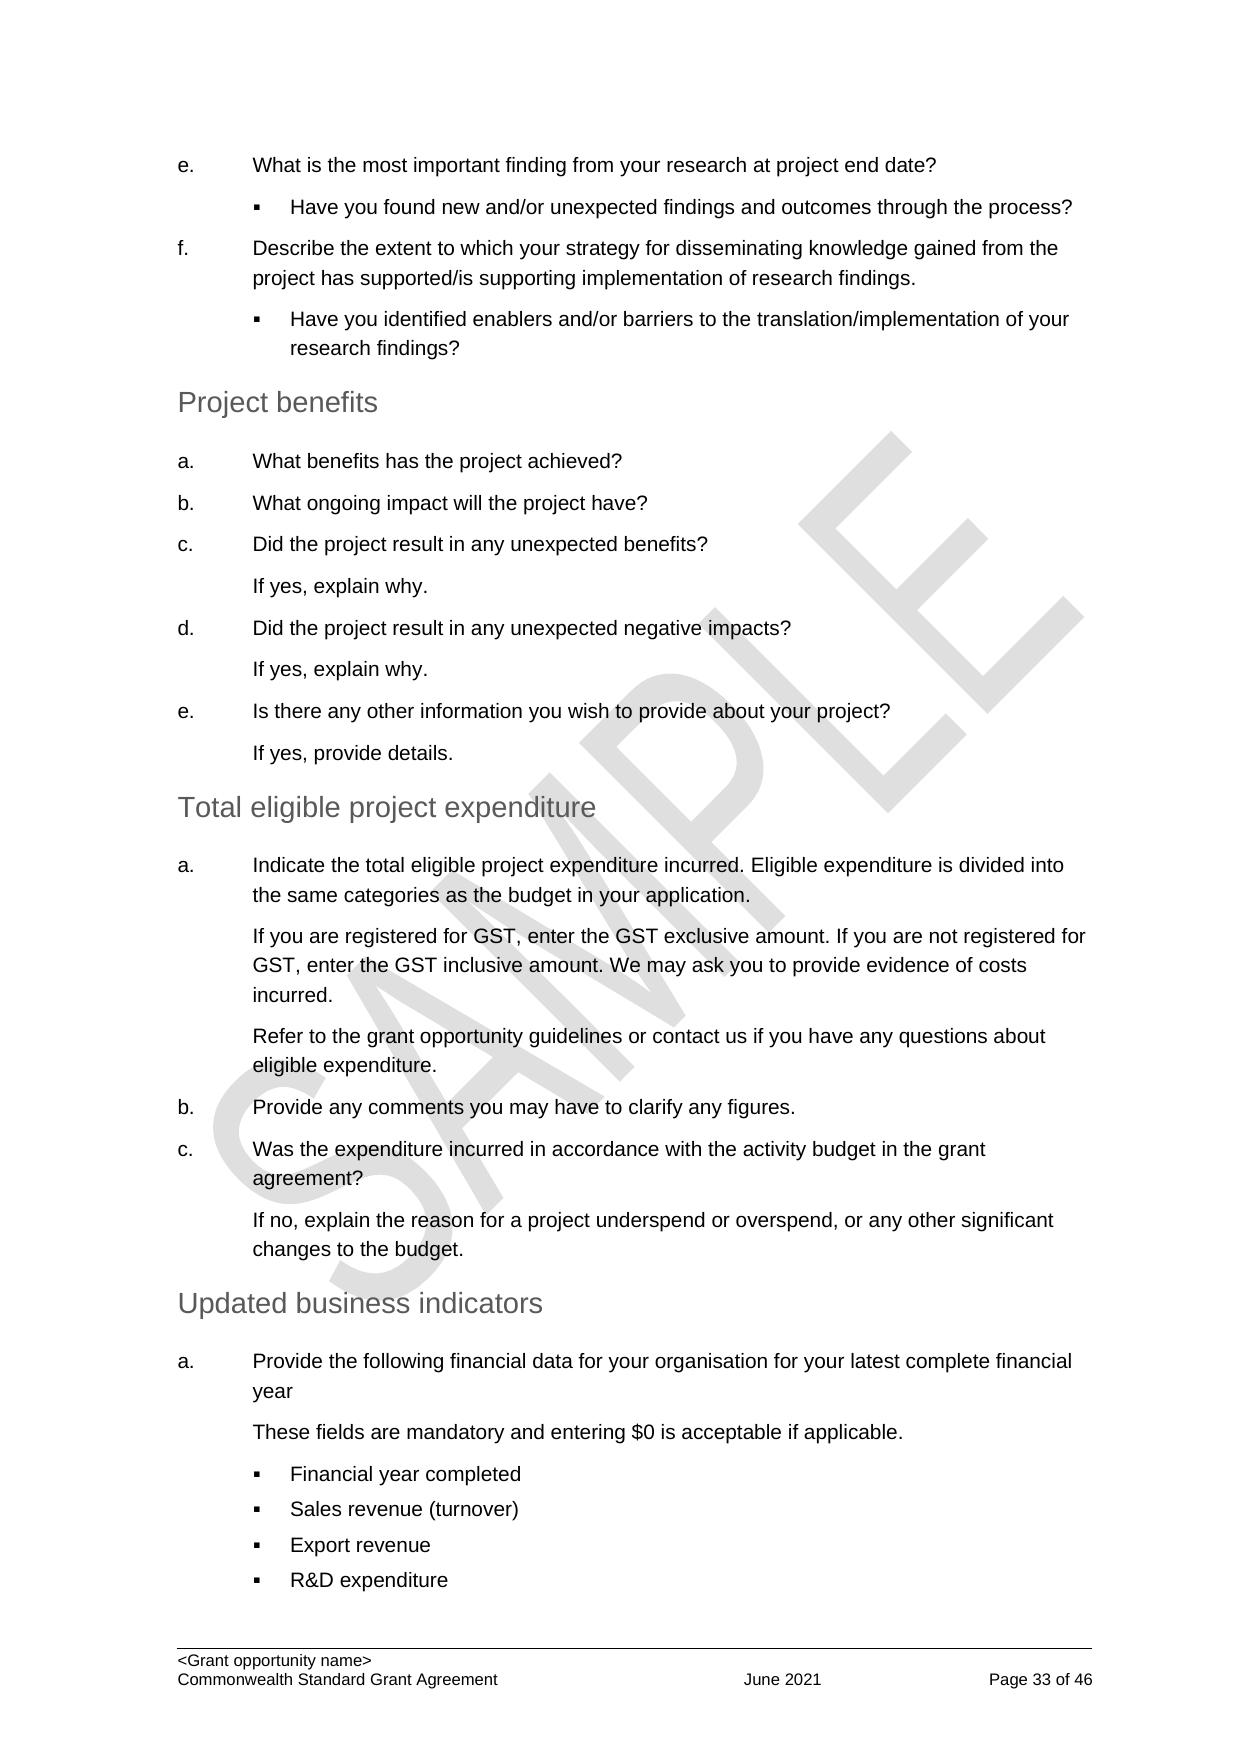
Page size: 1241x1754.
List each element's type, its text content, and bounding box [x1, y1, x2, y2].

list Have you identified enablers and/or barriers to the translation/implementation of your research findings? [252, 302, 1092, 360]
list What benefits has the project achieved? [177, 444, 1092, 473]
text If you are registered for GST, enter the GST exclusive amount. If you are not registered for GST, enter the GST inclusive amount. We may ask you to provide evidence of costs incurred. [252, 919, 1092, 1006]
text If yes, provide details. [252, 735, 1092, 764]
text These fields are mandatory and entering $0 is acceptable if applicable. [252, 1415, 1092, 1444]
list R&D expenditure [252, 1563, 1092, 1592]
text If yes, explain why. [252, 652, 1092, 681]
list Indicate the total eligible project expenditure incurred. Eligible expenditure is divided into the same categories as the budget in your application. [177, 848, 1092, 906]
text If yes, explain why. [252, 569, 1092, 598]
list Export revenue [252, 1527, 1092, 1557]
list What is the most important finding from your research at project end date? [177, 148, 1092, 177]
list Did the project result in any unexpected benefits? [177, 527, 1092, 556]
text If no, explain the reason for a project underspend or overspend, or any other significant changes to the budget. [252, 1202, 1092, 1261]
list Is there any other information you wish to provide about your project? [177, 694, 1092, 723]
list Have you found new and/or unexpected findings and outcomes through the process? [252, 189, 1092, 218]
list Financial year completed [252, 1457, 1092, 1486]
subtitle Project benefits [177, 385, 1092, 419]
list Sales revenue (turnover) [252, 1492, 1092, 1521]
list Did the project result in any unexpected negative impacts? [177, 610, 1092, 639]
list Describe the extent to which your strategy for disseminating knowledge gained from the project has supported/is supporting implementation of research findings. [177, 231, 1092, 289]
list What ongoing impact will the project have? [177, 485, 1092, 514]
list Provide the following financial data for your organisation for your latest complete financial year [177, 1344, 1092, 1402]
list Was the expenditure incurred in accordance with the activity budget in the grant agreement? [177, 1131, 1092, 1190]
list Provide any comments you may have to clarify any figures. [177, 1090, 1092, 1119]
subtitle Updated business indicators [177, 1286, 1092, 1319]
text Refer to the grant opportunity guidelines or contact us if you have any questions about eligible expenditure. [252, 1019, 1092, 1077]
subtitle Total eligible project expenditure [177, 789, 1092, 823]
